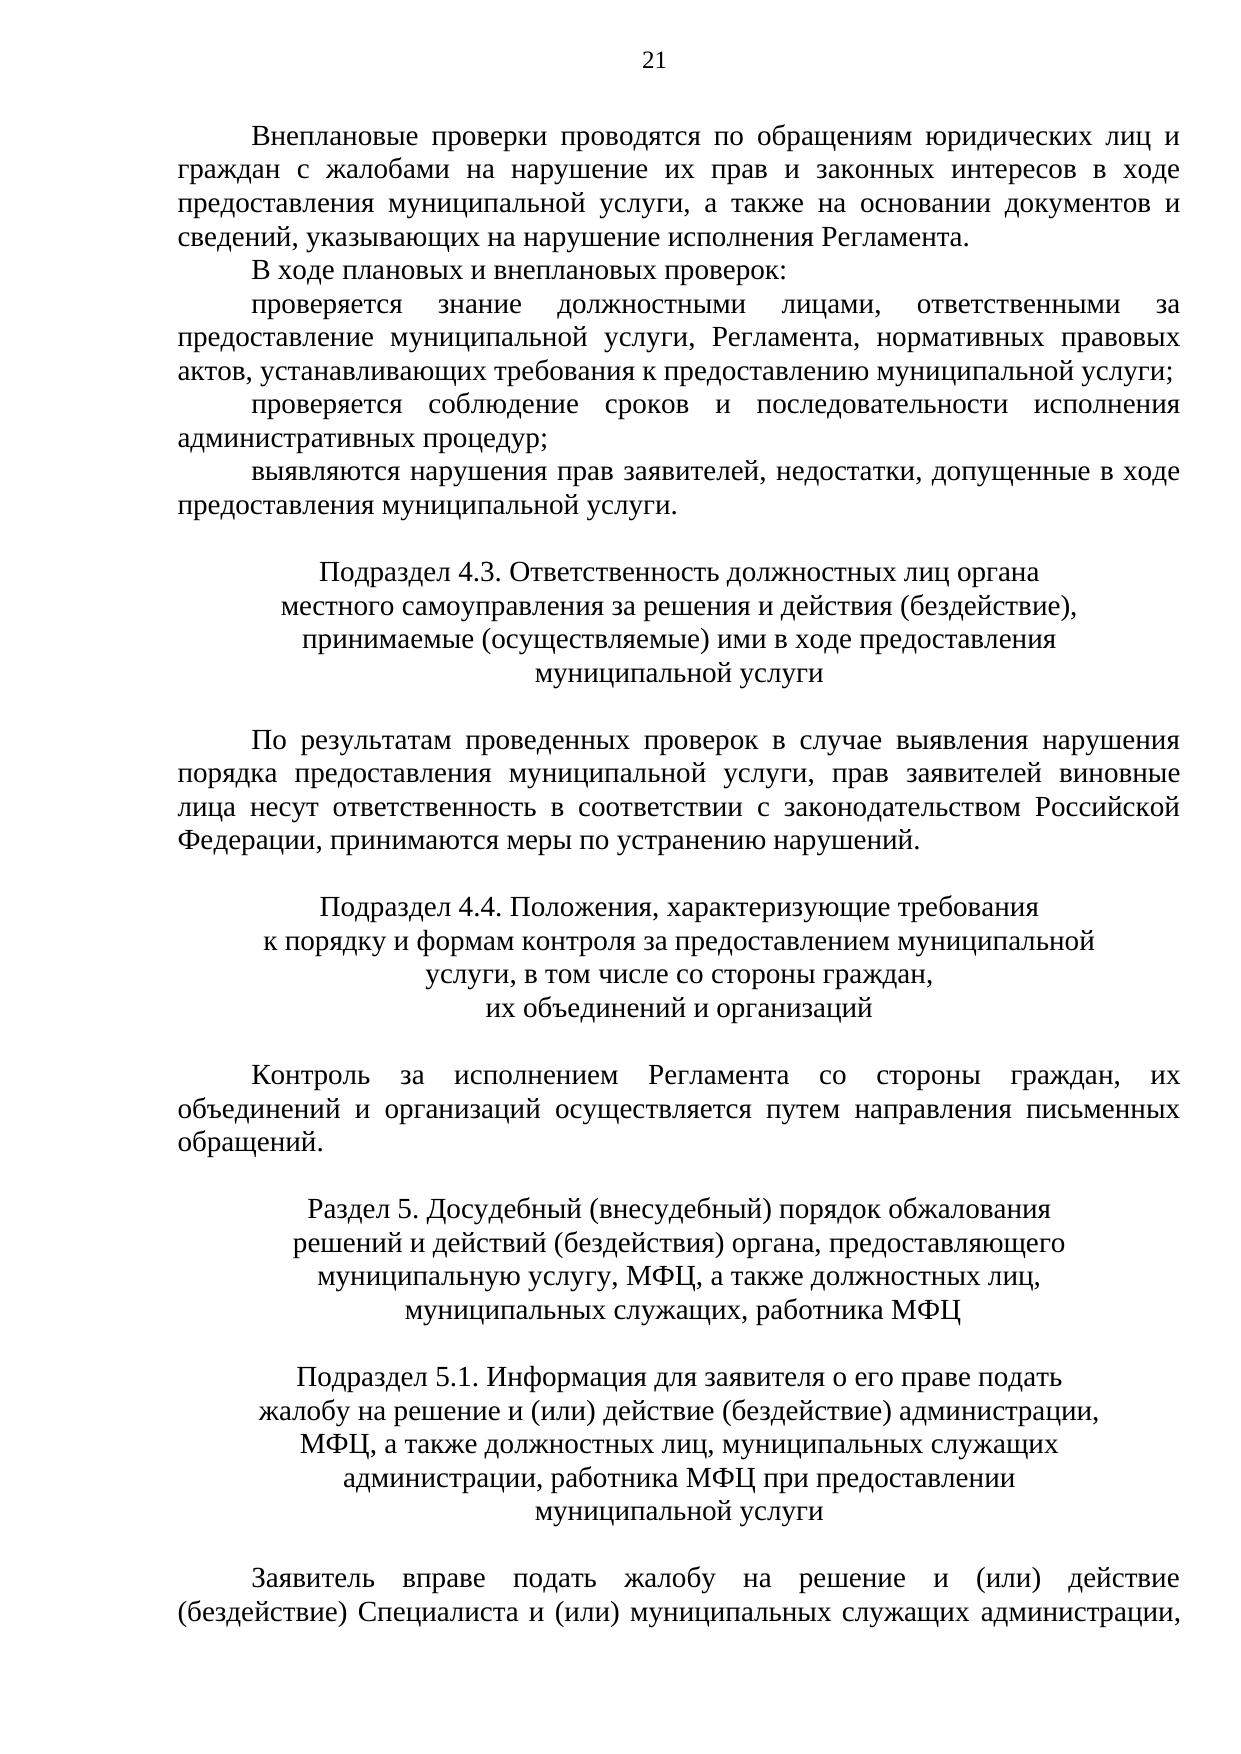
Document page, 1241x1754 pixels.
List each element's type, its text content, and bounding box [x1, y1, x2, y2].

text решений и действий (бездействия) органа, предоставляющего [177, 1225, 1181, 1258]
text муниципальных служащих, работника МФЦ [177, 1292, 1181, 1326]
text Контроль за исполнением Регламента со стороны граждан, их объединений и организаций осуществляется путем направления письменных обращений. [177, 1057, 1181, 1158]
text принимаемые (осуществляемые) ими в ходе предоставления [177, 621, 1181, 655]
text муниципальной услуги [177, 655, 1181, 688]
text проверяется соблюдение сроков и последовательности исполнения административных процедур; [177, 386, 1181, 453]
text муниципальной услуги [177, 1493, 1181, 1527]
text услуги, в том числе со стороны граждан, [177, 957, 1181, 990]
text Подраздел 5.1. Информация для заявителя о его праве подать [177, 1359, 1181, 1393]
text Внеплановые проверки проводятся по обращениям юридических лиц и граждан с жалобами на нарушение их прав и законных интересов в ходе предоставления муниципальной услуги, а также на основании документов и сведений, указывающих на нарушение исполнения Регламента. [177, 118, 1181, 252]
text жалобу на решение и (или) действие (бездействие) администрации, [177, 1393, 1181, 1426]
text к порядку и формам контроля за предоставлением муниципальной [177, 923, 1181, 957]
text местного самоуправления за решения и действия (бездействие), [177, 588, 1181, 621]
text Подраздел 4.4. Положения, характеризующие требования [177, 889, 1181, 923]
text проверяется знание должностными лицами, ответственными за предоставление муниципальной услуги, Регламента, нормативных правовых актов, устанавливающих требования к предоставлению муниципальной услуги; [177, 286, 1181, 386]
text администрации, работника МФЦ при предоставлении [177, 1460, 1181, 1493]
text их объединений и организаций [177, 990, 1181, 1024]
text муниципальную услугу, МФЦ, а также должностных лиц, [177, 1258, 1181, 1292]
text По результатам проведенных проверок в случае выявления нарушения порядка предоставления муниципальной услуги, прав заявителей виновные лица несут ответственность в соответствии с законодательством Российской Федерации, принимаются меры по устранению нарушений. [177, 722, 1181, 856]
text В ходе плановых и внеплановых проверок: [177, 252, 1181, 286]
text выявляются нарушения прав заявителей, недостатки, допущенные в ходе предоставления муниципальной услуги. [177, 453, 1181, 521]
text МФЦ, а также должностных лиц, муниципальных служащих [177, 1426, 1181, 1460]
text Раздел 5. Досудебный (внесудебный) порядок обжалования [177, 1191, 1181, 1225]
text Подраздел 4.3. Ответственность должностных лиц органа [177, 554, 1181, 588]
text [177, 1560, 1181, 1627]
